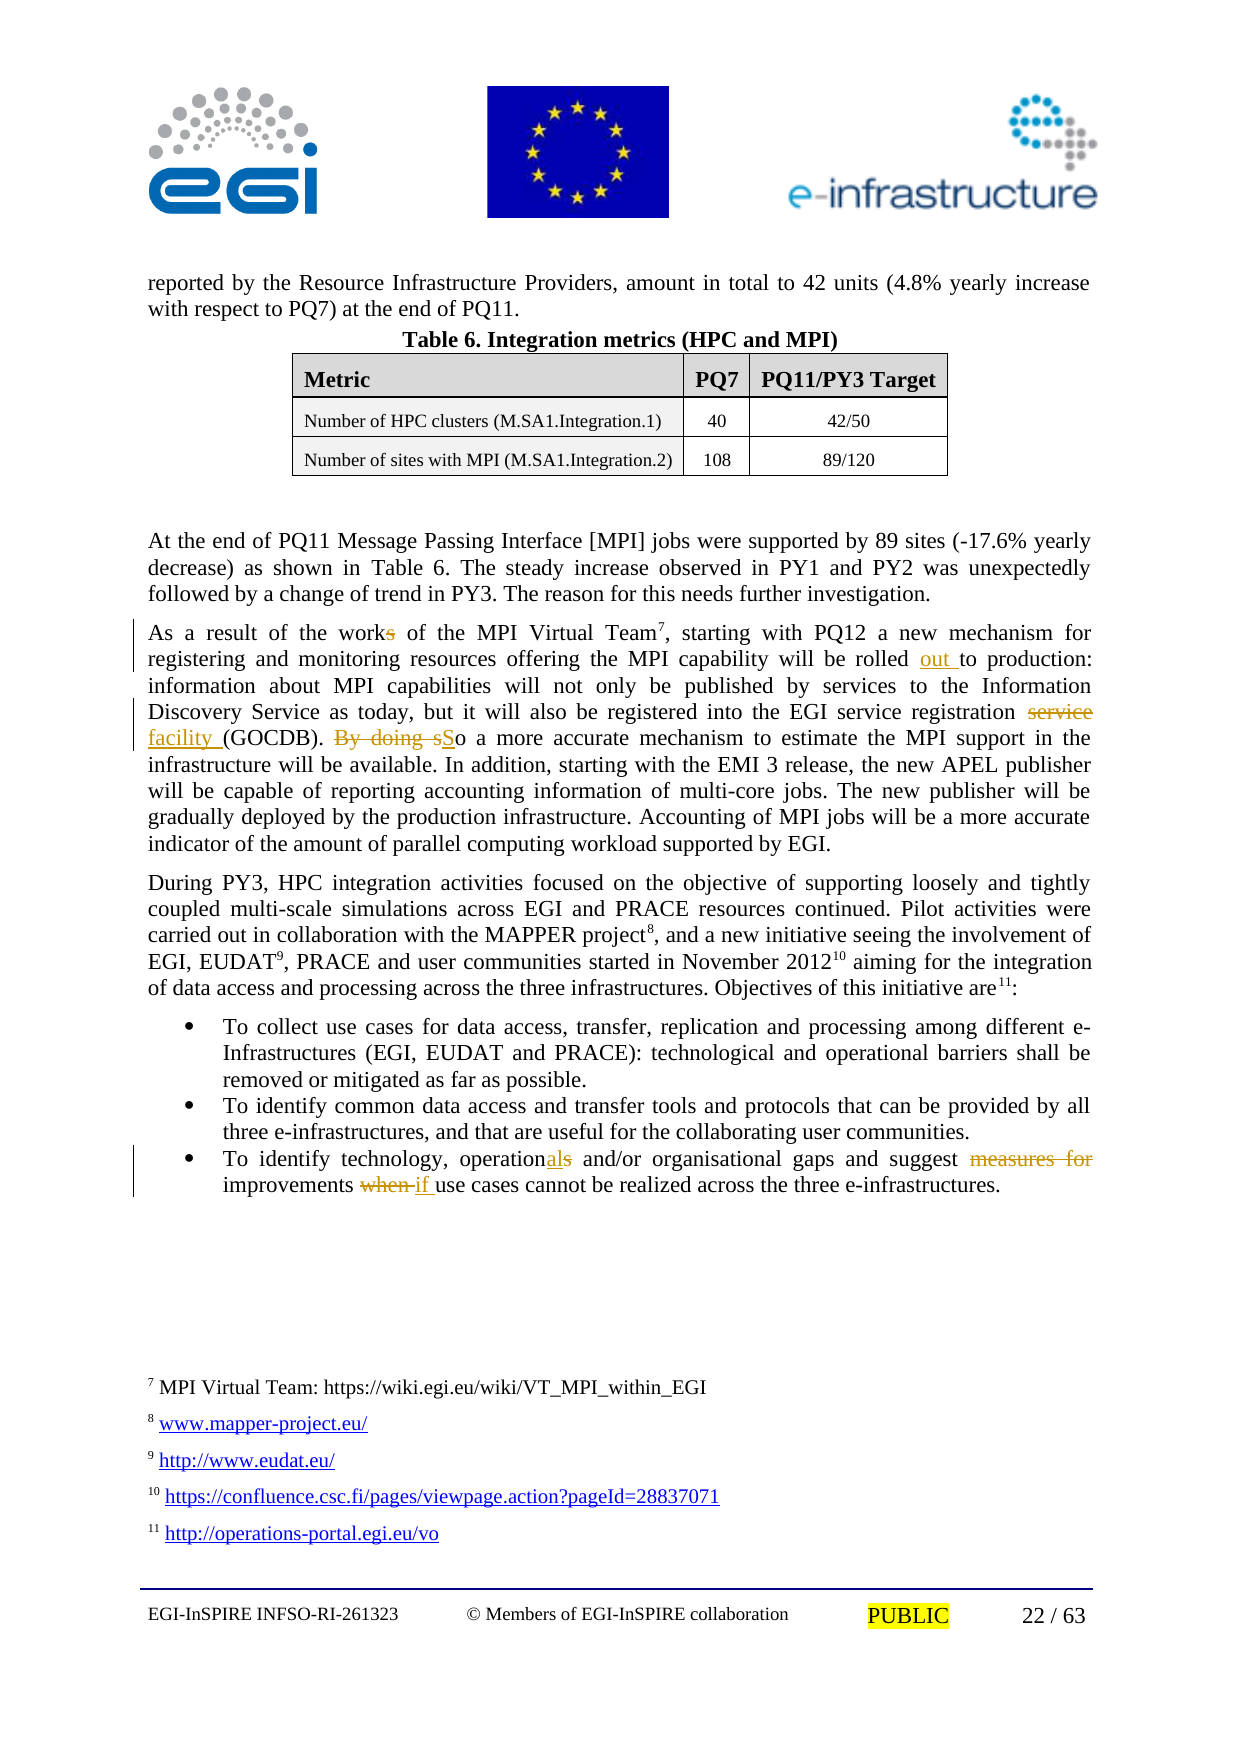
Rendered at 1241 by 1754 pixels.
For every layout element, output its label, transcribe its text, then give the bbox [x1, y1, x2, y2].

table_header PQ7 [684, 354, 749, 396]
text During PY3, HPC integration activities focused on the objective of supporting loosely and tightly coupled multi-scale simulations across EGI and PRACE resources continued. Pilot activities were carried out in collaboration with the MAPPER project, and a new initiative seeing the involvement of EGI, EUDAT, PRACE and user communities started in November 2012 aiming for the integration of data access and processing across the three infrastructures. Objectives of this initiative are: [148, 869, 1092, 1000]
table_cell Number of sites with MPI (M.SA1.Integration.2) [293, 437, 683, 475]
table_cell Number of HPC clusters (M.SA1.Integration.1) [293, 398, 683, 436]
table_cell 42/50 [750, 398, 947, 436]
picture [147, 86, 319, 216]
table_cell 40 [684, 398, 749, 436]
text At the end of PQ11 Message Passing Interface [MPI] jobs were supported by 89 sites (-17.6% yearly decrease) as shown in Table 6. The steady increase observed in PY1 and PY2 was unexpectedly followed by a change of trend in PY3. The reason for this needs further investigation. [148, 527, 1092, 606]
list To identify technology, operation and/or organisational gaps and suggest improvements use cases cannot be realized across the three e-infrastructures. [185, 1145, 1092, 1197]
text As a result of the work of the MPI Virtual Team, starting with PQ12 a new mechanism for registering and monitoring resources offering the MPI capability will be rolled to production: information about MPI capabilities will not only be published by services to the Information Discovery Service as today, but it will also be registered into the EGI service registration (GOCDB). o a more accurate mechanism to estimate the MPI support in the infrastructure will be available. In addition, starting with the EMI 3 release, the new APEL publisher will be capable of reporting accounting information of multi-core jobs. The new publisher will be gradually deployed by the production infrastructure. Accounting of MPI jobs will be a more accurate indicator of the amount of parallel computing workload supported by EGI. [148, 619, 1092, 856]
list To identify common data access and transfer tools and protocols that can be provided by all three e-infrastructures, and that are useful for the collaborating user communities. [185, 1092, 1092, 1145]
table_header PQ11/PY3 Target [750, 354, 947, 396]
list To collect use cases for data access, transfer, replication and processing among different e-Infrastructures (EGI, EUDAT and PRACE): technological and operational barriers shall be removed or mitigated as far as possible. [185, 1013, 1092, 1092]
picture [487, 86, 669, 218]
table_cell 108 [684, 437, 749, 475]
table_cell 89/120 [750, 437, 947, 475]
table_header Metric [293, 354, 683, 396]
picture [781, 86, 1106, 218]
